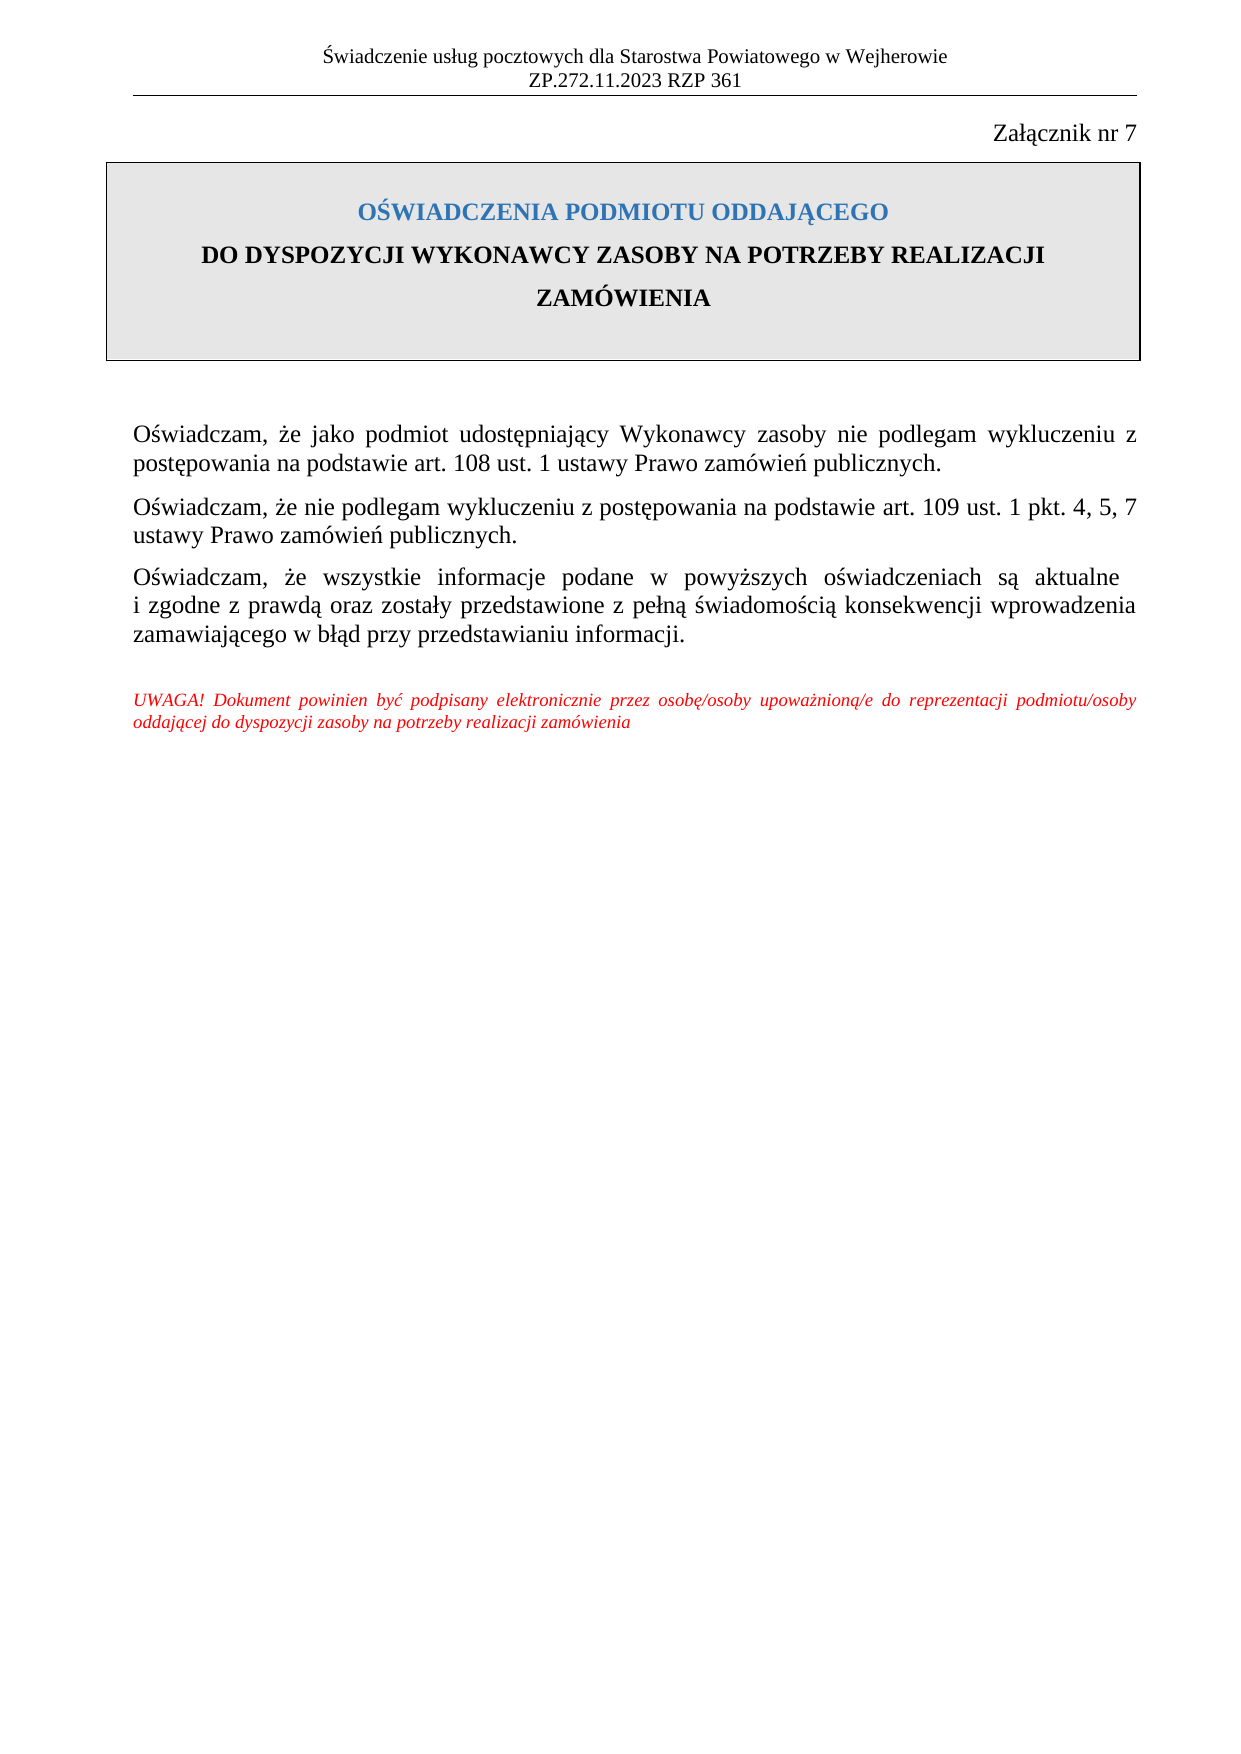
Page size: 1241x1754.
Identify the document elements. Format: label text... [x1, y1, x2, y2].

text Oświadczam, że jako podmiot udostępniający Wykonawcy zasoby nie podlegam wykluczeniu z postępowania na podstawie art. 108 ust. 1 ustawy Prawo zamówień publicznych. [133, 419, 1137, 477]
text Załącznik nr 7 [133, 118, 1137, 147]
text UWAGA! Dokument powinien być podpisany elektronicznie przez osobę/osoby upoważnioną/e do reprezentacji podmiotu/osoby oddającej do dyspozycji zasoby na potrzeby realizacji zamówienia [133, 689, 1137, 732]
text Oświadczam, że nie podlegam wykluczeniu z postępowania na podstawie art. 109 ust. 1 pkt. 4, 5, 7 ustawy Prawo zamówień publicznych. [133, 492, 1137, 549]
table_header OŚWIADCZENIA PODMIOTU ODDAJĄCEGO DO DYSPOZYCJI WYKONAWCY ZASOBY NA POTRZEBY REALIZACJI ZAMÓWIENIA [107, 163, 1139, 359]
text Oświadczam, że wszystkie informacje podane w powyższych oświadczeniach są aktualne i zgodne z prawdą oraz zostały przedstawione z pełną świadomością konsekwencji wprowadzenia zamawiającego w błąd przy przedstawianiu informacji. [133, 562, 1137, 648]
